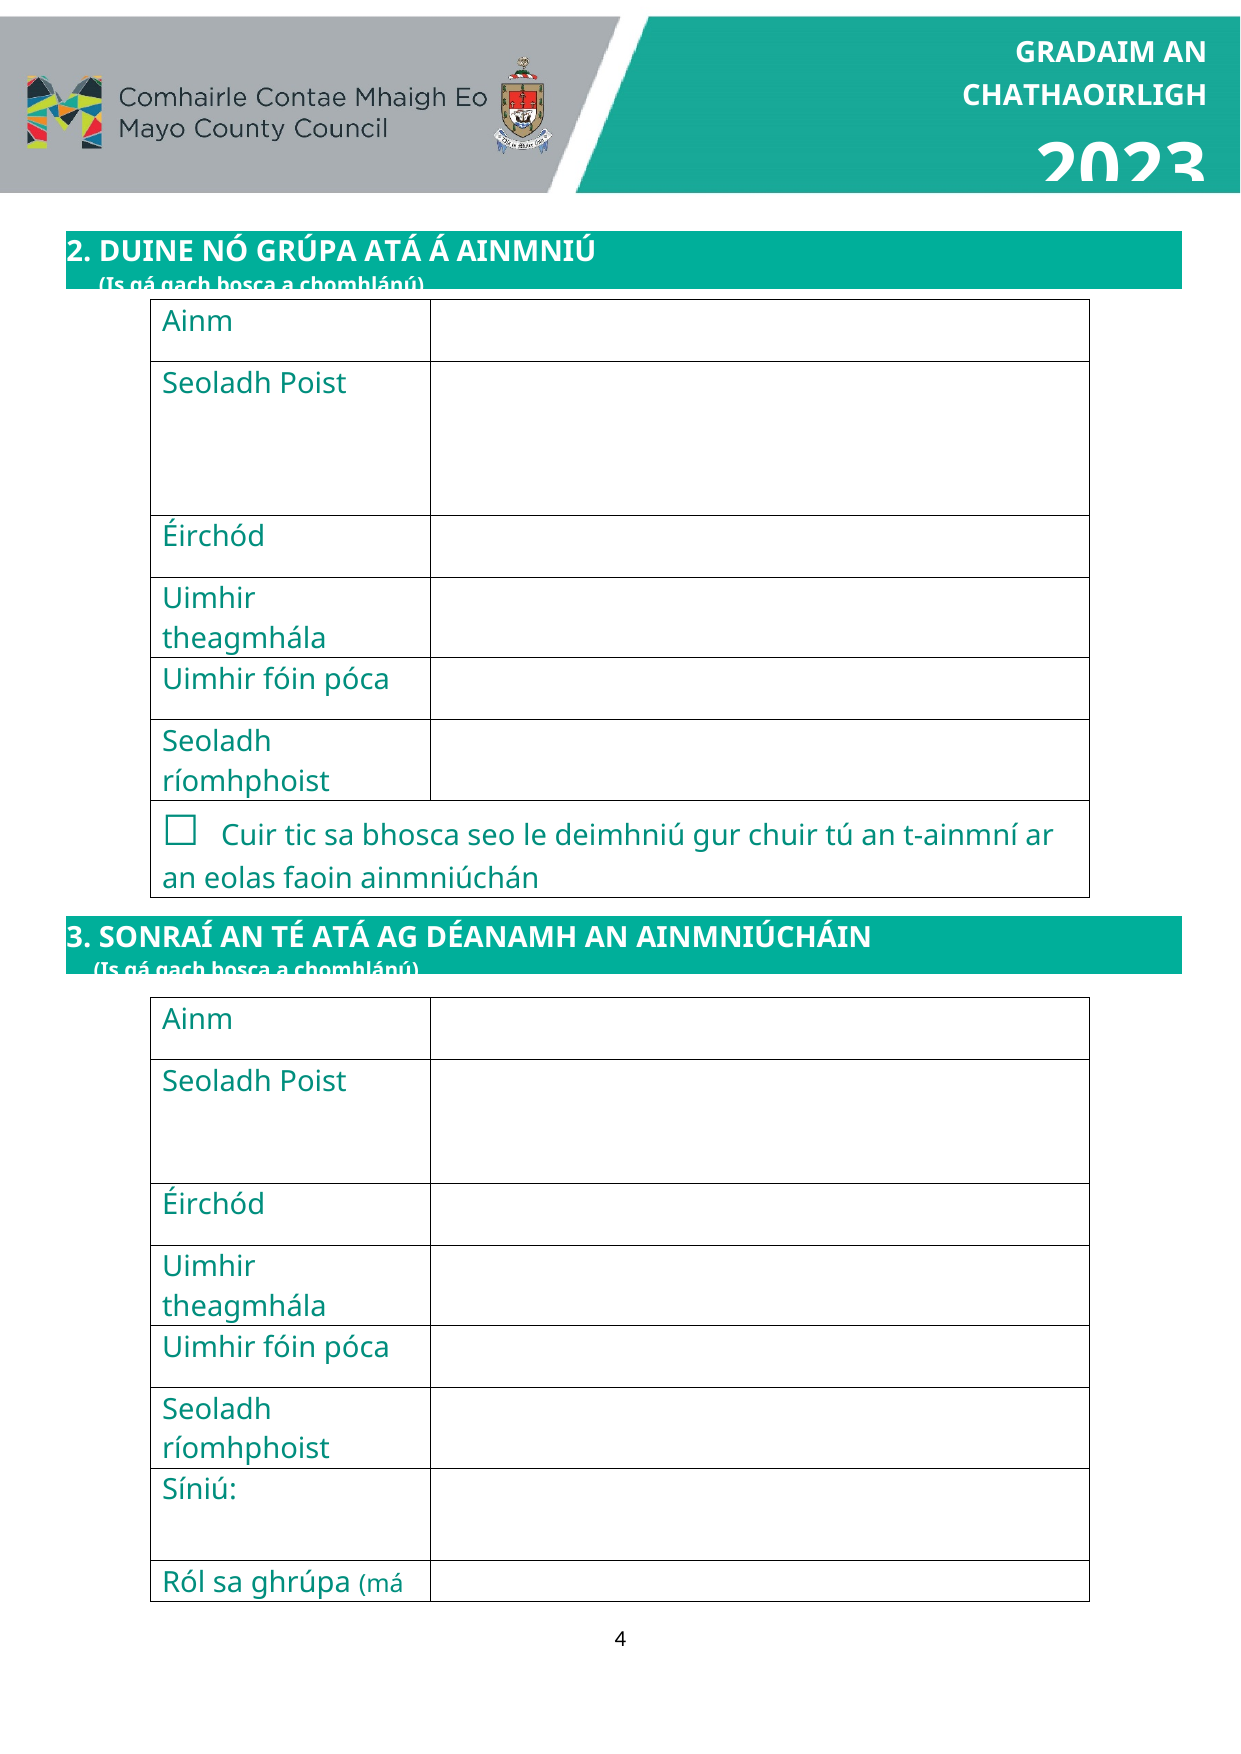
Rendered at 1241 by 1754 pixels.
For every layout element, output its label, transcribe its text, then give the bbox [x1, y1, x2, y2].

table_cell [431, 516, 1089, 577]
table_cell Cuir tic sa bhosca seo le deimhniú gur chuir tú an t-ainmní ar an eolas faoin ainmniúchán [151, 801, 1089, 897]
table_cell Seoladh ríomhphoist [151, 720, 430, 799]
table_cell Seoladh Poist [151, 1060, 430, 1182]
table_cell Uimhir fóin póca [151, 1326, 430, 1387]
table_cell [431, 1246, 1089, 1325]
table_cell Uimhir fóin póca [151, 658, 430, 719]
table_cell [431, 720, 1089, 799]
table_cell Seoladh ríomhphoist [151, 1388, 430, 1467]
picture [0, 0, 1241, 205]
table_cell Éirchód [151, 1184, 430, 1244]
table_cell Uimhir theagmhála [151, 1246, 430, 1325]
table_cell [431, 658, 1089, 719]
table_cell [431, 1060, 1089, 1182]
table_cell [431, 362, 1089, 514]
table_header [431, 300, 1089, 361]
table_cell Seoladh Poist [151, 362, 430, 514]
table_cell [431, 1326, 1089, 1387]
table_cell [431, 1184, 1089, 1244]
table_cell [431, 1561, 1089, 1601]
table_cell Éirchód [151, 516, 430, 577]
table_cell [431, 1388, 1089, 1467]
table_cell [151, 1561, 430, 1601]
table_cell Síniú: [151, 1469, 430, 1560]
table_header Ainm [151, 998, 430, 1059]
table_cell Uimhir theagmhála [151, 578, 430, 657]
table_cell [431, 578, 1089, 657]
table_header [431, 998, 1089, 1059]
table_cell [431, 1469, 1089, 1560]
table_header Ainm [151, 300, 430, 361]
